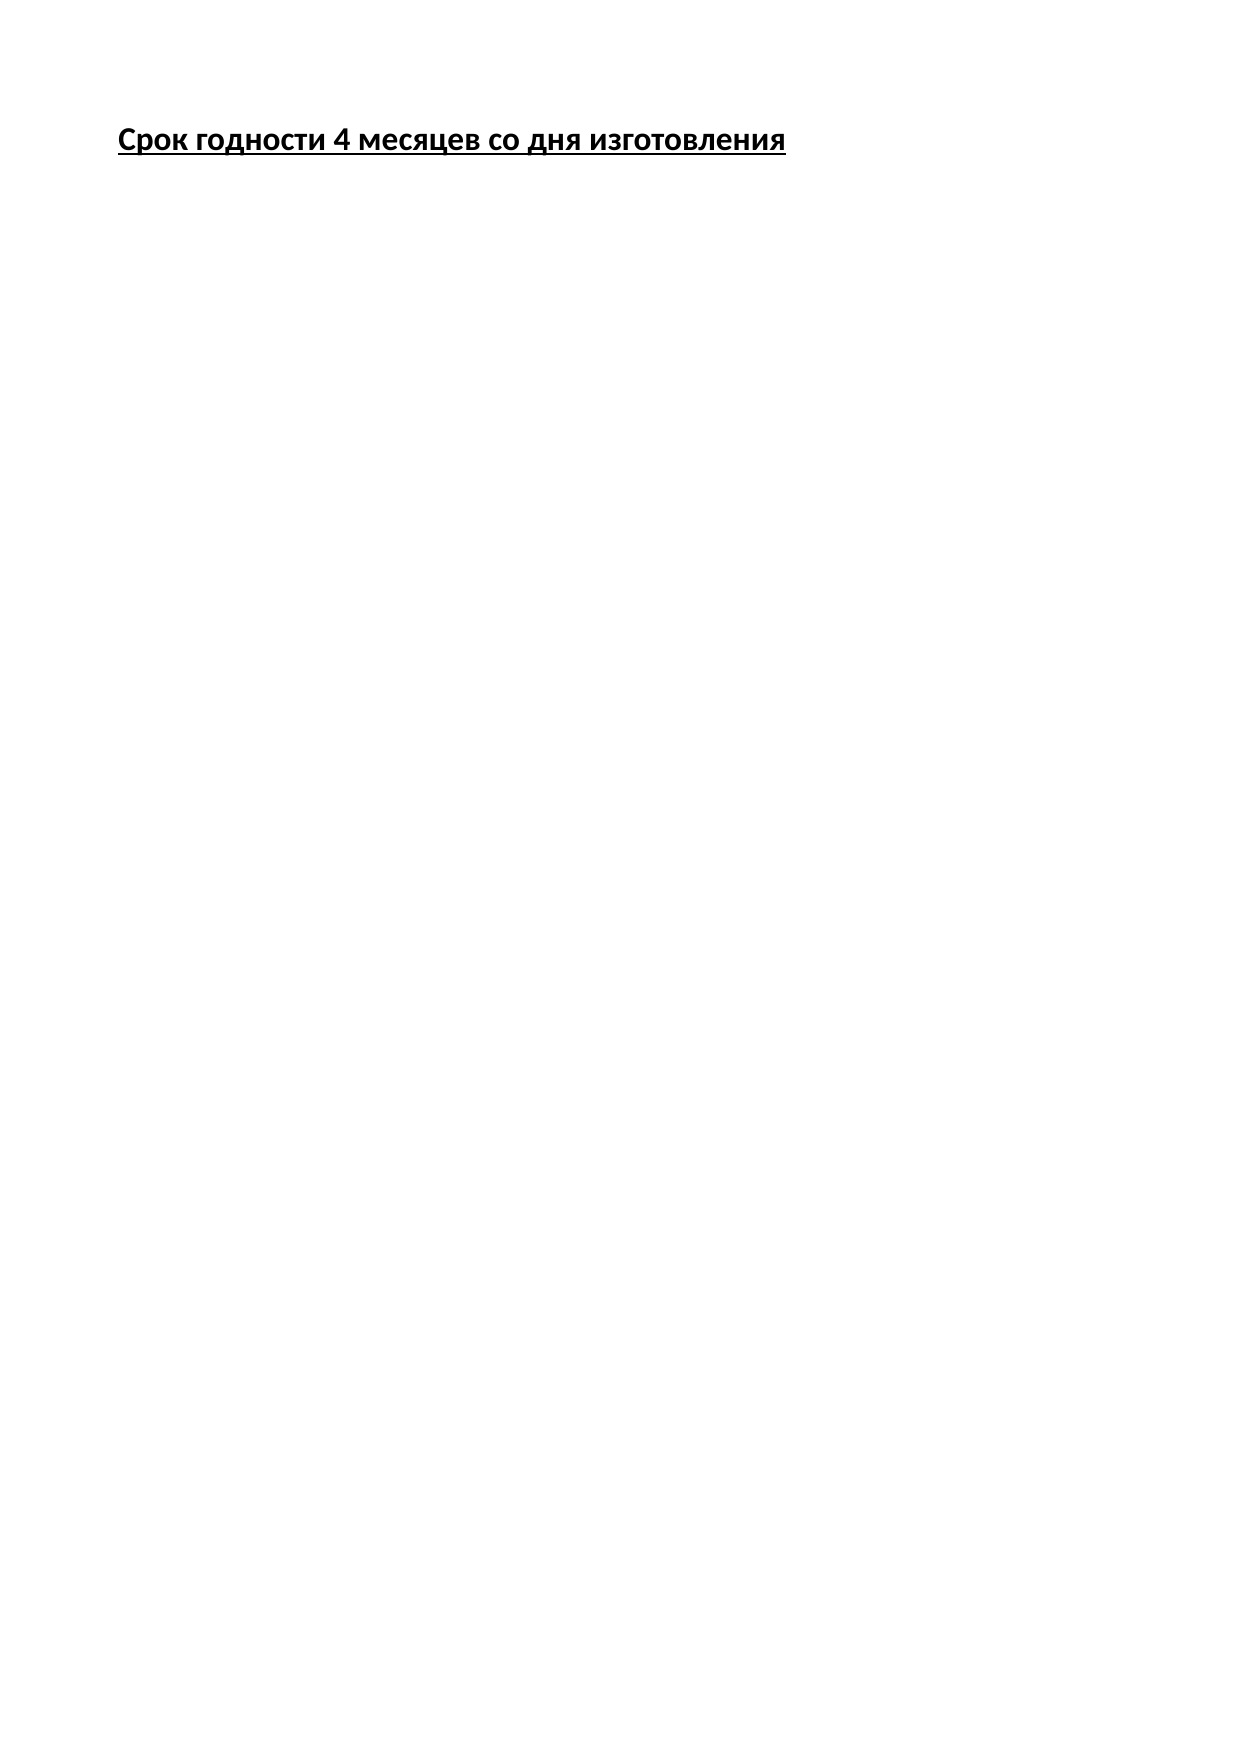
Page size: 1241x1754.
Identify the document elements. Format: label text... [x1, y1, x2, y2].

text Срок годности 4 месяцев со дня изготовления [118, 118, 1122, 159]
